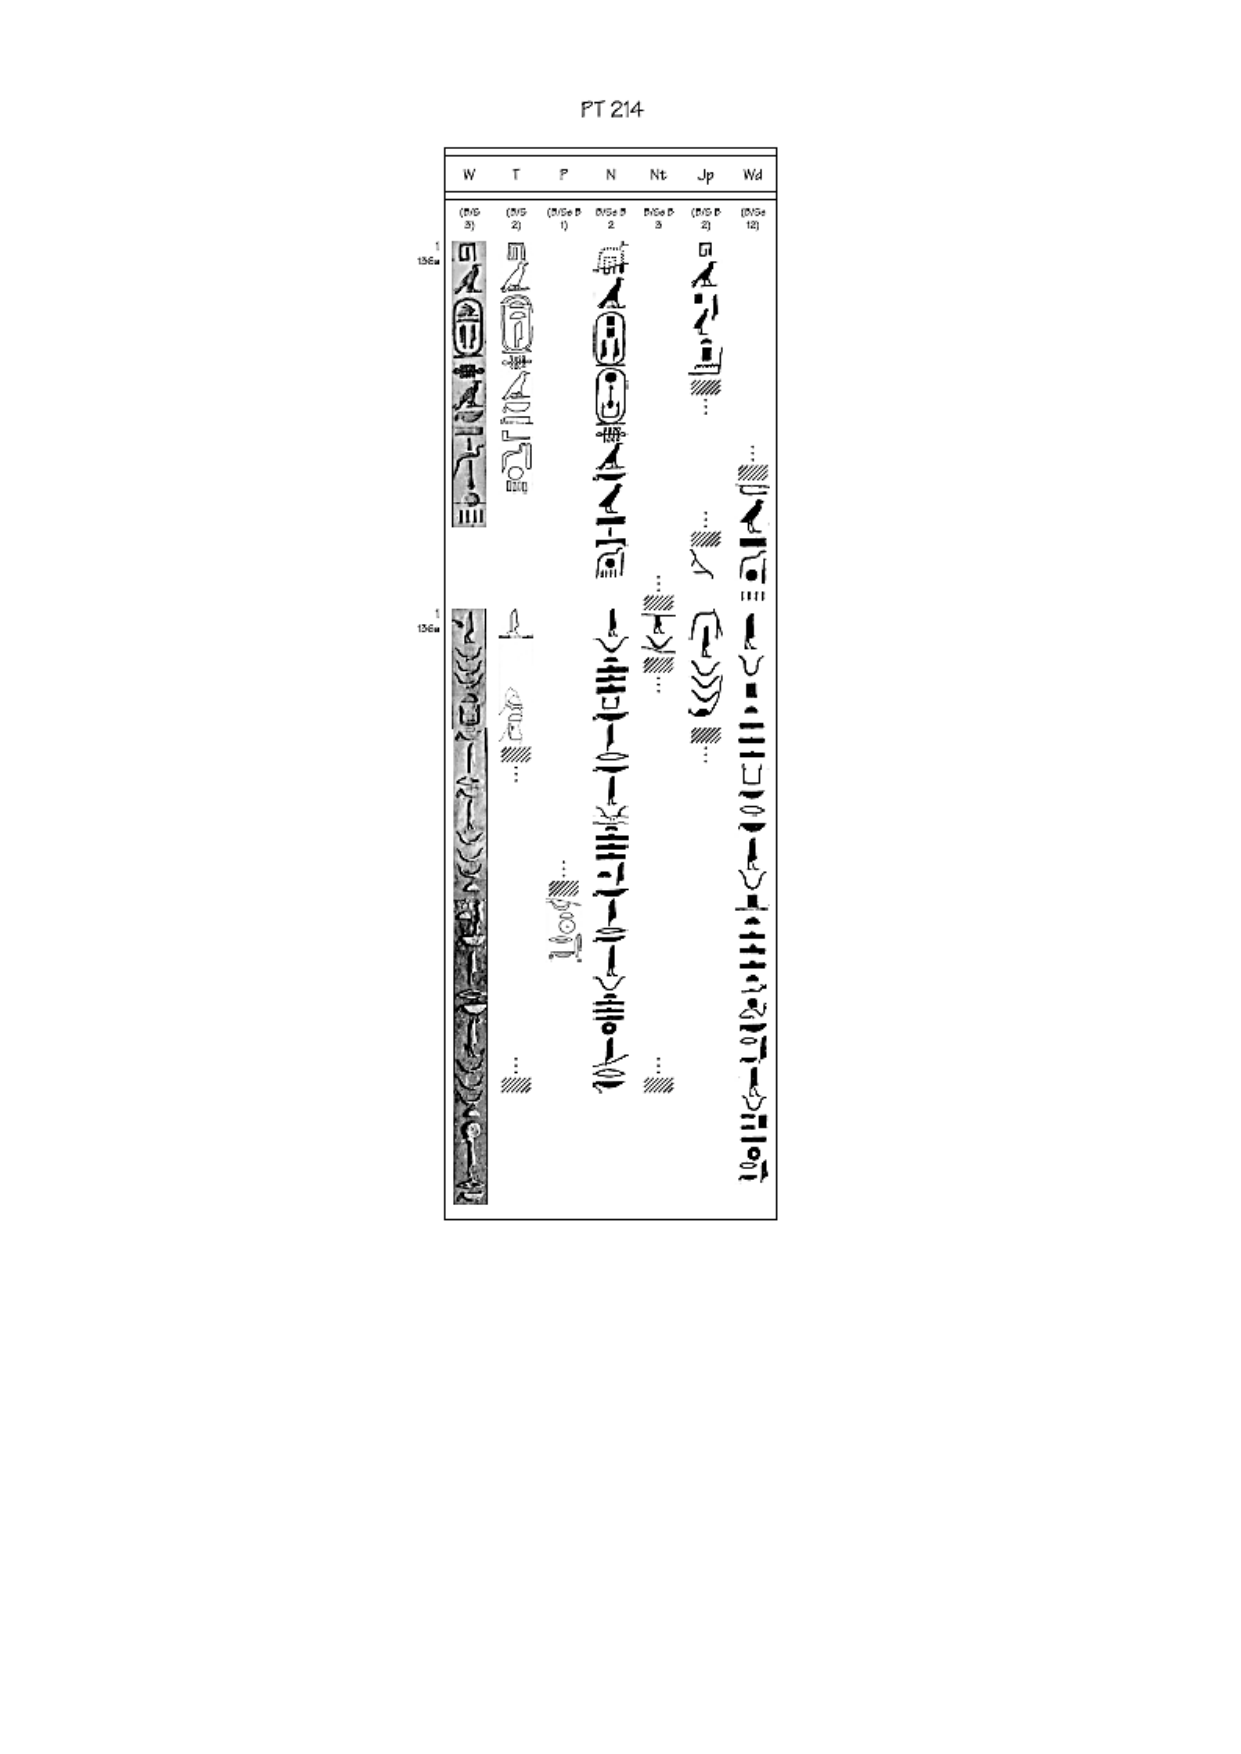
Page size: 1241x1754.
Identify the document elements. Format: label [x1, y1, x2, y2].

picture [402, 88, 820, 1241]
